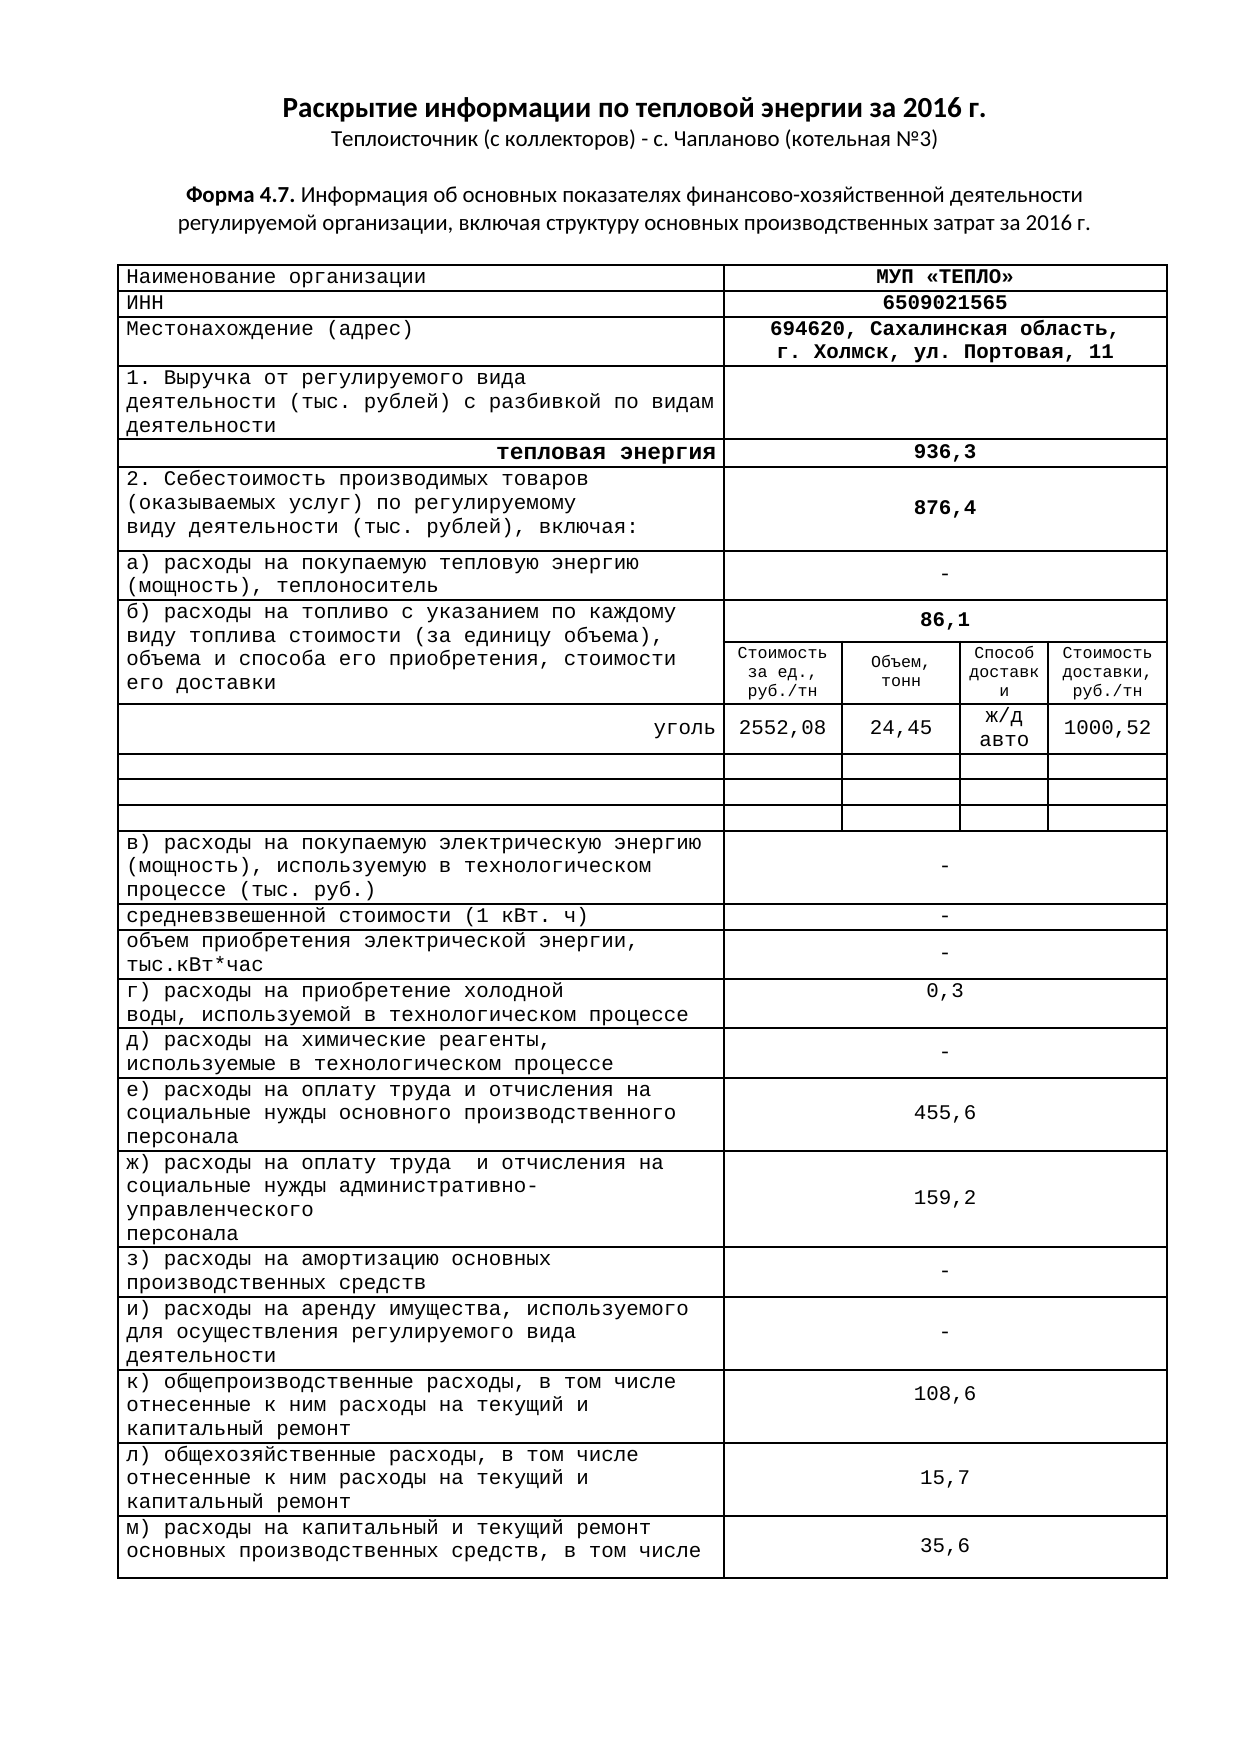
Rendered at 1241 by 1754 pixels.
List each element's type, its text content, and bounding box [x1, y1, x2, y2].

table_cell - [725, 1029, 1166, 1077]
table_header Наименование организации [119, 266, 723, 290]
table_cell [725, 806, 841, 830]
text Раскрытие информации по тепловой энергии за 2016 г. [118, 89, 1152, 124]
table_cell 0,3 [725, 980, 1166, 1027]
table_cell 455,6 [725, 1079, 1166, 1149]
table_cell 86,1 [725, 601, 1166, 641]
table_cell з) расходы на амортизацию основных производственных средств [119, 1248, 723, 1296]
table_cell [119, 780, 723, 804]
table_cell [843, 806, 959, 830]
table_cell 159,2 [725, 1152, 1166, 1246]
table_cell и) расходы на аренду имущества, используемого для осуществления регулируемого вида деятельности [119, 1298, 723, 1369]
table_cell Способ доставки [961, 643, 1047, 703]
table_cell [1049, 806, 1166, 830]
table_cell [119, 806, 723, 830]
table_header МУП «ТЕПЛО» [725, 266, 1166, 290]
table_cell уголь [119, 705, 723, 752]
table_cell е) расходы на оплату труда и отчисления на социальные нужды основного производственного персонала [119, 1079, 723, 1149]
table_cell [843, 780, 959, 804]
table_cell 15,7 [725, 1444, 1166, 1515]
table_cell 35,6 [725, 1517, 1166, 1577]
table_cell в) расходы на покупаемую электрическую энергию (мощность), используемую в технологическом процессе (тыс. руб.) [119, 832, 723, 903]
table_cell - [725, 1248, 1166, 1296]
table_cell 694620, Сахалинская область, г. Холмск, ул. Портовая, 11 [725, 318, 1166, 365]
table_cell [1049, 780, 1166, 804]
table_cell а) расходы на покупаемую тепловую энергию (мощность), теплоноситель [119, 552, 723, 599]
table_cell 1000,52 [1049, 705, 1166, 752]
table_cell объем приобретения электрической энергии, тыс.кВт*час [119, 931, 723, 978]
table_cell [725, 780, 841, 804]
text Теплоисточник (с коллекторов) - с. Чапланово (котельная №3) [118, 124, 1152, 152]
table_cell [961, 755, 1047, 778]
table_cell [961, 780, 1047, 804]
table_cell Стоимость доставки, руб./тн [1049, 643, 1166, 703]
table_cell ИНН [119, 292, 723, 316]
table_cell д) расходы на химические реагенты, используемые в технологическом процессе [119, 1029, 723, 1077]
table_cell [725, 755, 841, 778]
table_cell м) расходы на капитальный и текущий ремонт основных производственных средств, в том числе [119, 1517, 723, 1577]
text Форма 4.7. Информация об основных показателях финансово-хозяйственной деятельности [118, 180, 1152, 208]
table_cell г) расходы на приобретение холодной воды, используемой в технологическом процессе [119, 980, 723, 1027]
table_cell 6509021565 [725, 292, 1166, 316]
table_cell л) общехозяйственные расходы, в том числе отнесенные к ним расходы на текущий и капитальный ремонт [119, 1444, 723, 1515]
table_cell ж/д авто [961, 705, 1047, 752]
table_cell [843, 755, 959, 778]
table_cell - [725, 931, 1166, 978]
table_cell 2. Себестоимость производимых товаров (оказываемых услуг) по регулируемому виду деятельности (тыс. рублей), включая: [119, 468, 723, 549]
table_cell 2552,08 [725, 705, 841, 752]
table_cell Местонахождение (адрес) [119, 318, 723, 365]
table_cell - [725, 832, 1166, 903]
table_cell ж) расходы на оплату труда и отчисления на социальные нужды административно-управленческого персонала [119, 1152, 723, 1246]
table_cell 876,4 [725, 468, 1166, 549]
table_cell [961, 806, 1047, 830]
table_cell Объем, тонн [843, 643, 959, 703]
table_cell средневзвешенной стоимости (1 кВт. ч) [119, 905, 723, 928]
table_cell тепловая энергия [119, 440, 723, 466]
table_cell к) общепроизводственные расходы, в том числе отнесенные к ним расходы на текущий и капитальный ремонт [119, 1371, 723, 1442]
table_cell - [725, 905, 1166, 928]
table_cell - [725, 552, 1166, 599]
table_cell [119, 755, 723, 778]
table_cell 936,3 [725, 440, 1166, 466]
table_cell б) расходы на топливо с указанием по каждому виду топлива стоимости (за единицу объема), объема и способа его приобретения, стоимости его доставки [119, 601, 723, 703]
table_cell 108,6 [725, 1371, 1166, 1442]
table_cell 24,45 [843, 705, 959, 752]
text регулируемой организации, включая структуру основных производственных затрат за 2016 г. [118, 208, 1152, 236]
table_cell [725, 367, 1166, 438]
table_cell 1. Выручка от регулируемого вида деятельности (тыс. рублей) с разбивкой по видам деятельности [119, 367, 723, 438]
table_cell [1049, 755, 1166, 778]
table_cell Стоимость за ед., руб./тн [725, 643, 841, 703]
table_cell - [725, 1298, 1166, 1369]
